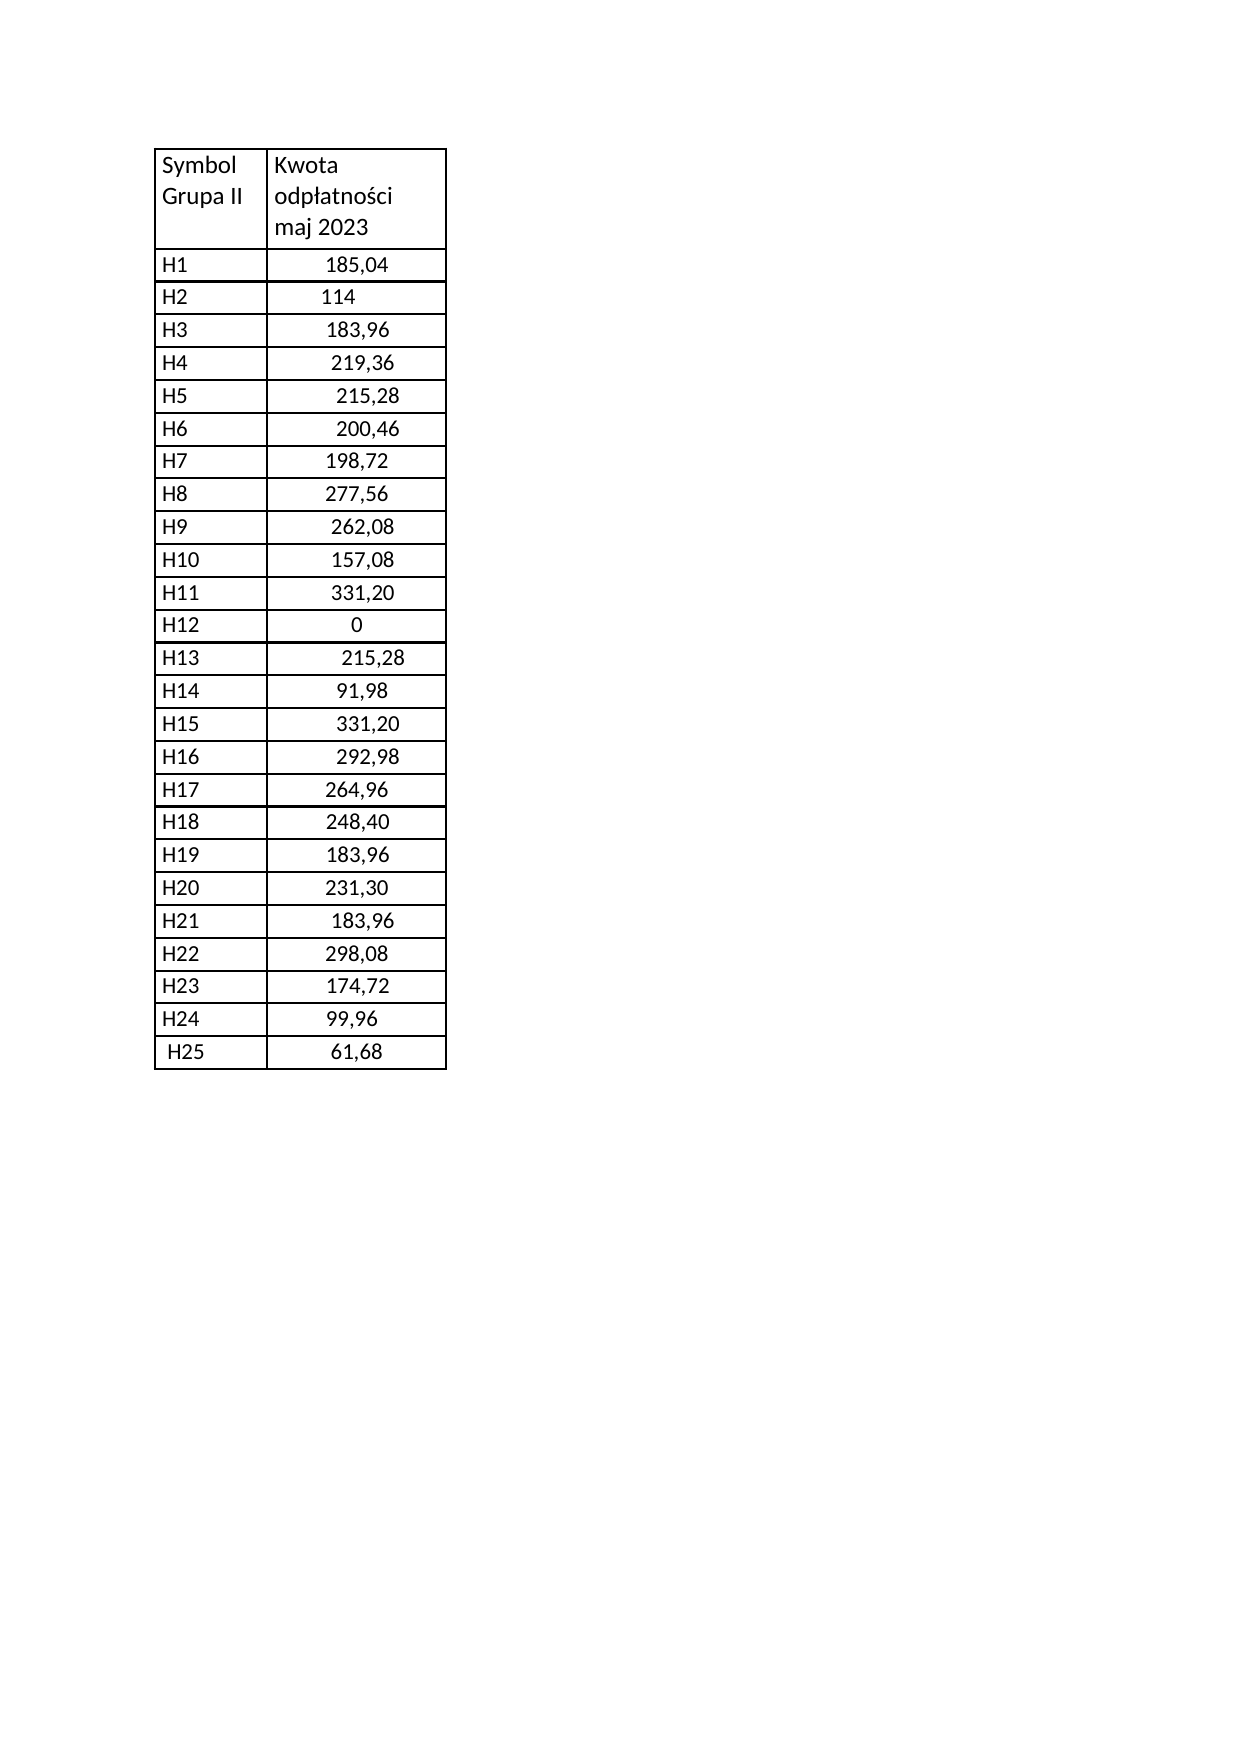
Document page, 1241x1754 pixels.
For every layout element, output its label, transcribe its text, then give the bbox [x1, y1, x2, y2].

table_cell H10 [156, 545, 266, 576]
table_cell H19 [156, 840, 266, 871]
table_cell H17 [156, 775, 266, 805]
table_cell H3 [156, 315, 266, 346]
table_cell 0 [268, 611, 445, 641]
table_cell H5 [156, 381, 266, 412]
table_cell H13 [156, 644, 266, 674]
table_cell H9 [156, 512, 266, 543]
table_cell 174,72 [268, 972, 445, 1002]
table_cell 331,20 [268, 709, 445, 740]
table_cell 157,08 [268, 545, 445, 576]
table_cell H24 [156, 1004, 266, 1035]
table_cell 183,96 [268, 315, 445, 346]
table_cell H2 [156, 283, 266, 313]
table_cell 185,04 [268, 250, 445, 280]
table_cell H18 [156, 808, 266, 838]
table_cell H21 [156, 906, 266, 937]
table_cell 183,96 [268, 906, 445, 937]
table_cell 198,72 [268, 447, 445, 477]
table_cell 277,56 [268, 479, 445, 510]
table_cell H4 [156, 348, 266, 379]
table_cell 91,98 [268, 676, 445, 707]
table_header Symbol Grupa II [156, 150, 266, 248]
table_cell H15 [156, 709, 266, 740]
table_cell H11 [156, 578, 266, 608]
table_cell 183,96 [268, 840, 445, 871]
table_cell 292,98 [268, 742, 445, 773]
table_cell H12 [156, 611, 266, 641]
table_cell 248,40 [268, 808, 445, 838]
table_cell H14 [156, 676, 266, 707]
table_cell 61,68 [268, 1037, 445, 1068]
table_cell 219,36 [268, 348, 445, 379]
table_cell 99,96 [268, 1004, 445, 1035]
table_cell 264,96 [268, 775, 445, 805]
table_cell H25 [156, 1037, 266, 1068]
table_cell H20 [156, 873, 266, 904]
table_cell H7 [156, 447, 266, 477]
table_cell H16 [156, 742, 266, 773]
table_cell H1 [156, 250, 266, 280]
table_cell 298,08 [268, 939, 445, 969]
table_cell H22 [156, 939, 266, 969]
table_cell 114 [268, 283, 445, 313]
table_cell 331,20 [268, 578, 445, 608]
table_cell 231,30 [268, 873, 445, 904]
table_cell 215,28 [268, 381, 445, 412]
table_cell 215,28 [268, 644, 445, 674]
table_cell H6 [156, 414, 266, 444]
table_cell 262,08 [268, 512, 445, 543]
table_cell 200,46 [268, 414, 445, 444]
table_header Kwota odpłatności maj 2023 [268, 150, 445, 248]
table_cell H23 [156, 972, 266, 1002]
table_cell H8 [156, 479, 266, 510]
